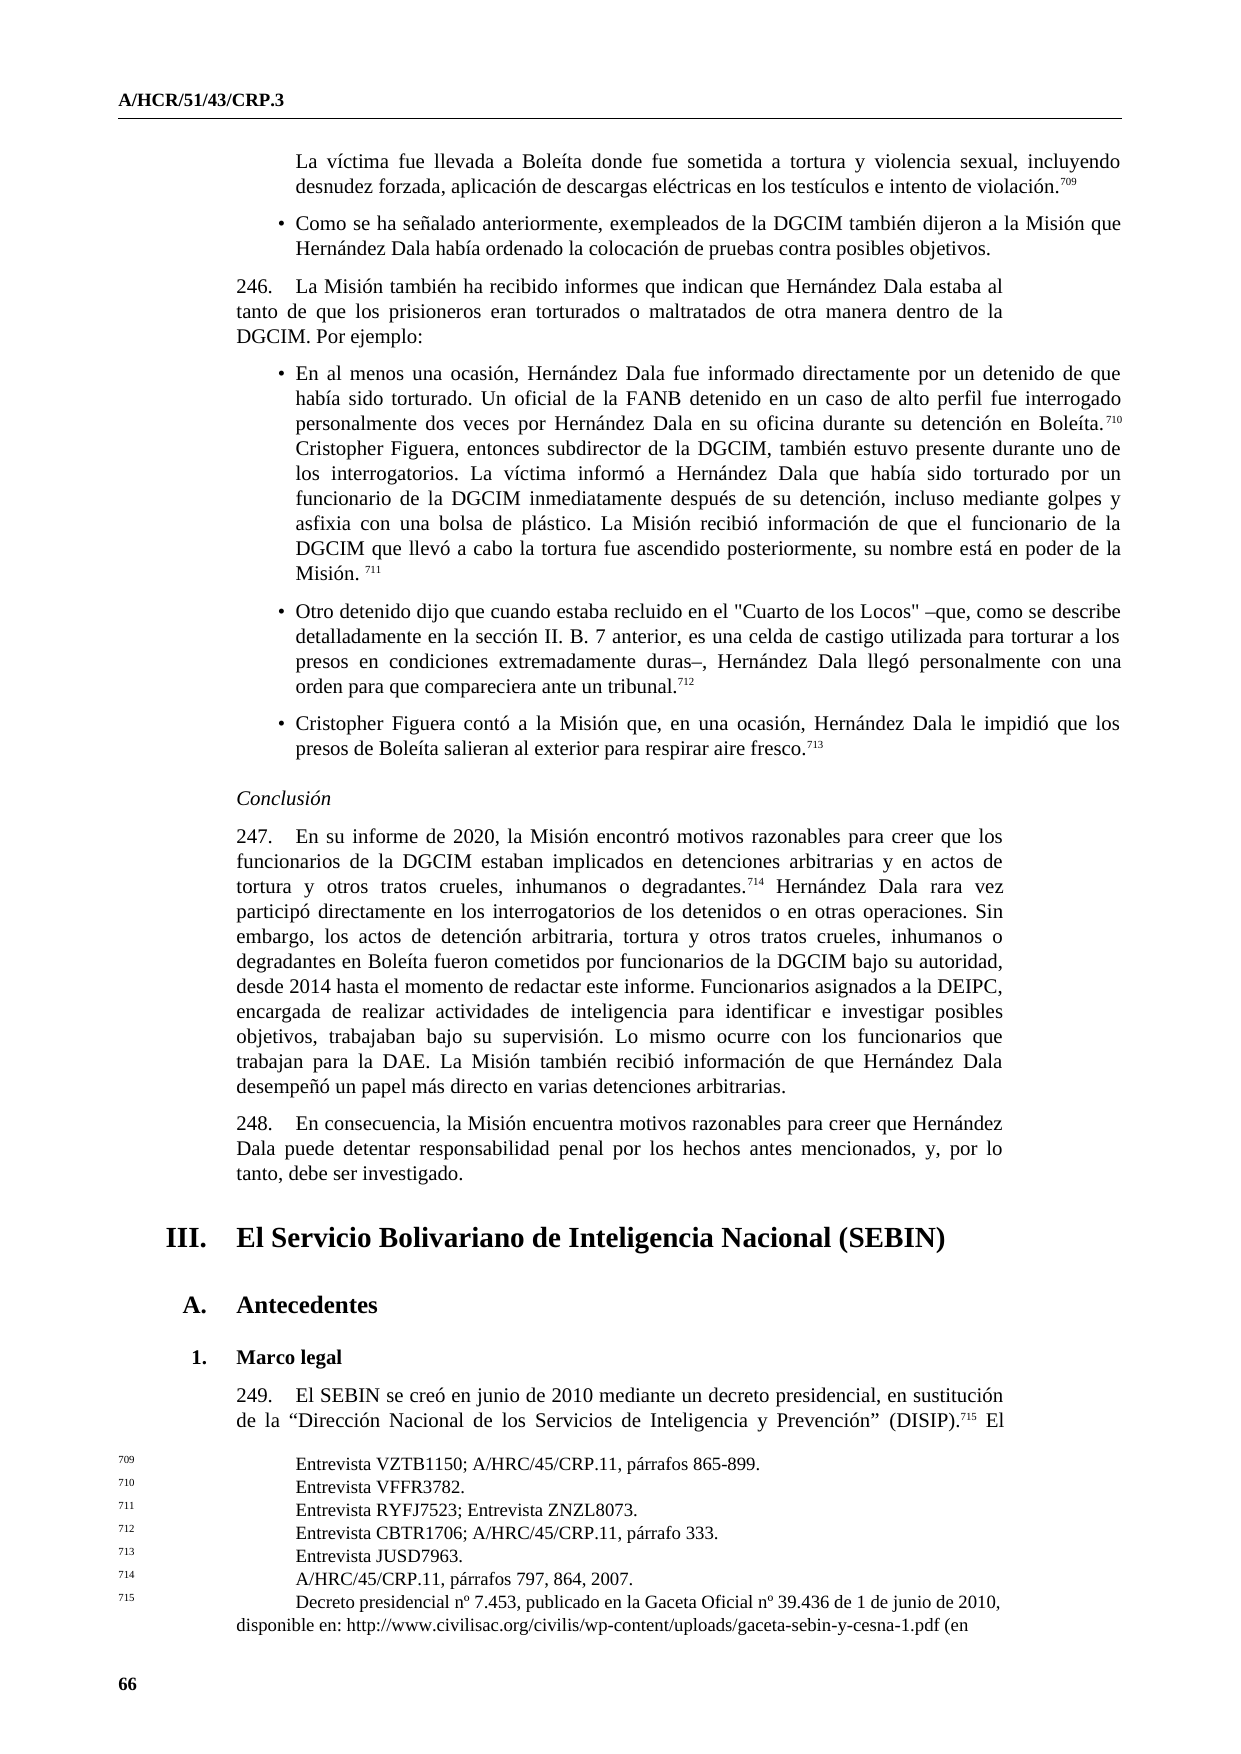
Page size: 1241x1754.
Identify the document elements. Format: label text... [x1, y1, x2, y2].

text 248. En consecuencia, la Misión encuentra motivos razonables para creer que Hernández Dala puede detentar responsabilidad penal por los hechos antes mencionados, y, por lo tanto, debe ser investigado. [236, 1110, 1004, 1185]
text En al menos una ocasión, Hernández Dala fue informado directamente por un detenido de que había sido torturado. Un oficial de la FANB detenido en un caso de alto perfil fue interrogado personalmente dos veces por Hernández Dala en su oficina durante su detención en Boleíta. Cristopher Figuera, entonces subdirector de la DGCIM, también estuvo presente durante uno de los interrogatorios. La víctima informó a Hernández Dala que había sido torturado por un funcionario de la DGCIM inmediatamente después de su detención, incluso mediante golpes y asfixia con una bolsa de plástico. La Misión recibió información de que el funcionario de la DGCIM que llevó a cabo la tortura fue ascendido posteriormente, su nombre está en poder de la Misión. [278, 360, 1122, 585]
text Otro detenido dijo que cuando estaba recluido en el "Cuarto de los Locos" –que, como se describe detalladamente en la sección II. B. 7 anterior, es una celda de castigo utilizada para torturar a los presos en condiciones extremadamente duras–, Hernández Dala llegó personalmente con una orden para que compareciera ante un tribunal. [278, 598, 1122, 698]
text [236, 1382, 1004, 1432]
text A. Antecedentes [118, 1291, 1004, 1319]
text La Misión recibió información de que Hernández Dala estuvo presente durante el arresto de una persona que fue detenida tras participar en un video en el que se criticaba al Gobierno de Maduro. La víctima fue llevada a Boleíta donde fue sometida a tortura y violencia sexual, incluyendo desnudez forzada, aplicación de descargas eléctricas en los testículos e intento de violación. [278, 148, 1122, 198]
text III. El Servicio Bolivariano de Inteligencia Nacional (SEBIN) [118, 1223, 1004, 1254]
text Cristopher Figuera contó a la Misión que, en una ocasión, Hernández Dala le impidió que los presos de Boleíta salieran al exterior para respirar aire fresco. [278, 710, 1122, 760]
text 246. La Misión también ha recibido informes que indican que Hernández Dala estaba al tanto de que los prisioneros eran torturados o maltratados de otra manera dentro de la DGCIM. Por ejemplo: [236, 273, 1004, 348]
text Como se ha señalado anteriormente, exempleados de la DGCIM también dijeron a la Misión que Hernández Dala había ordenado la colocación de pruebas contra posibles objetivos. [278, 210, 1122, 260]
text 1. Marco legal [118, 1344, 1004, 1369]
text Conclusión [118, 785, 1004, 810]
text 247. En su informe de 2020, la Misión encontró motivos razonables para creer que los funcionarios de la DGCIM estaban implicados en detenciones arbitrarias y en actos de tortura y otros tratos crueles, inhumanos o degradantes. Hernández Dala rara vez participó directamente en los interrogatorios de los detenidos o en otras operaciones. Sin embargo, los actos de detención arbitraria, tortura y otros tratos crueles, inhumanos o degradantes en Boleíta fueron cometidos por funcionarios de la DGCIM bajo su autoridad, desde 2014 hasta el momento de redactar este informe. Funcionarios asignados a la DEIPC, encargada de realizar actividades de inteligencia para identificar e investigar posibles objetivos, trabajaban bajo su supervisión. Lo mismo ocurre con los funcionarios que trabajan para la DAE. La Misión también recibió información de que Hernández Dala desempeñó un papel más directo en varias detenciones arbitrarias. [236, 823, 1004, 1098]
